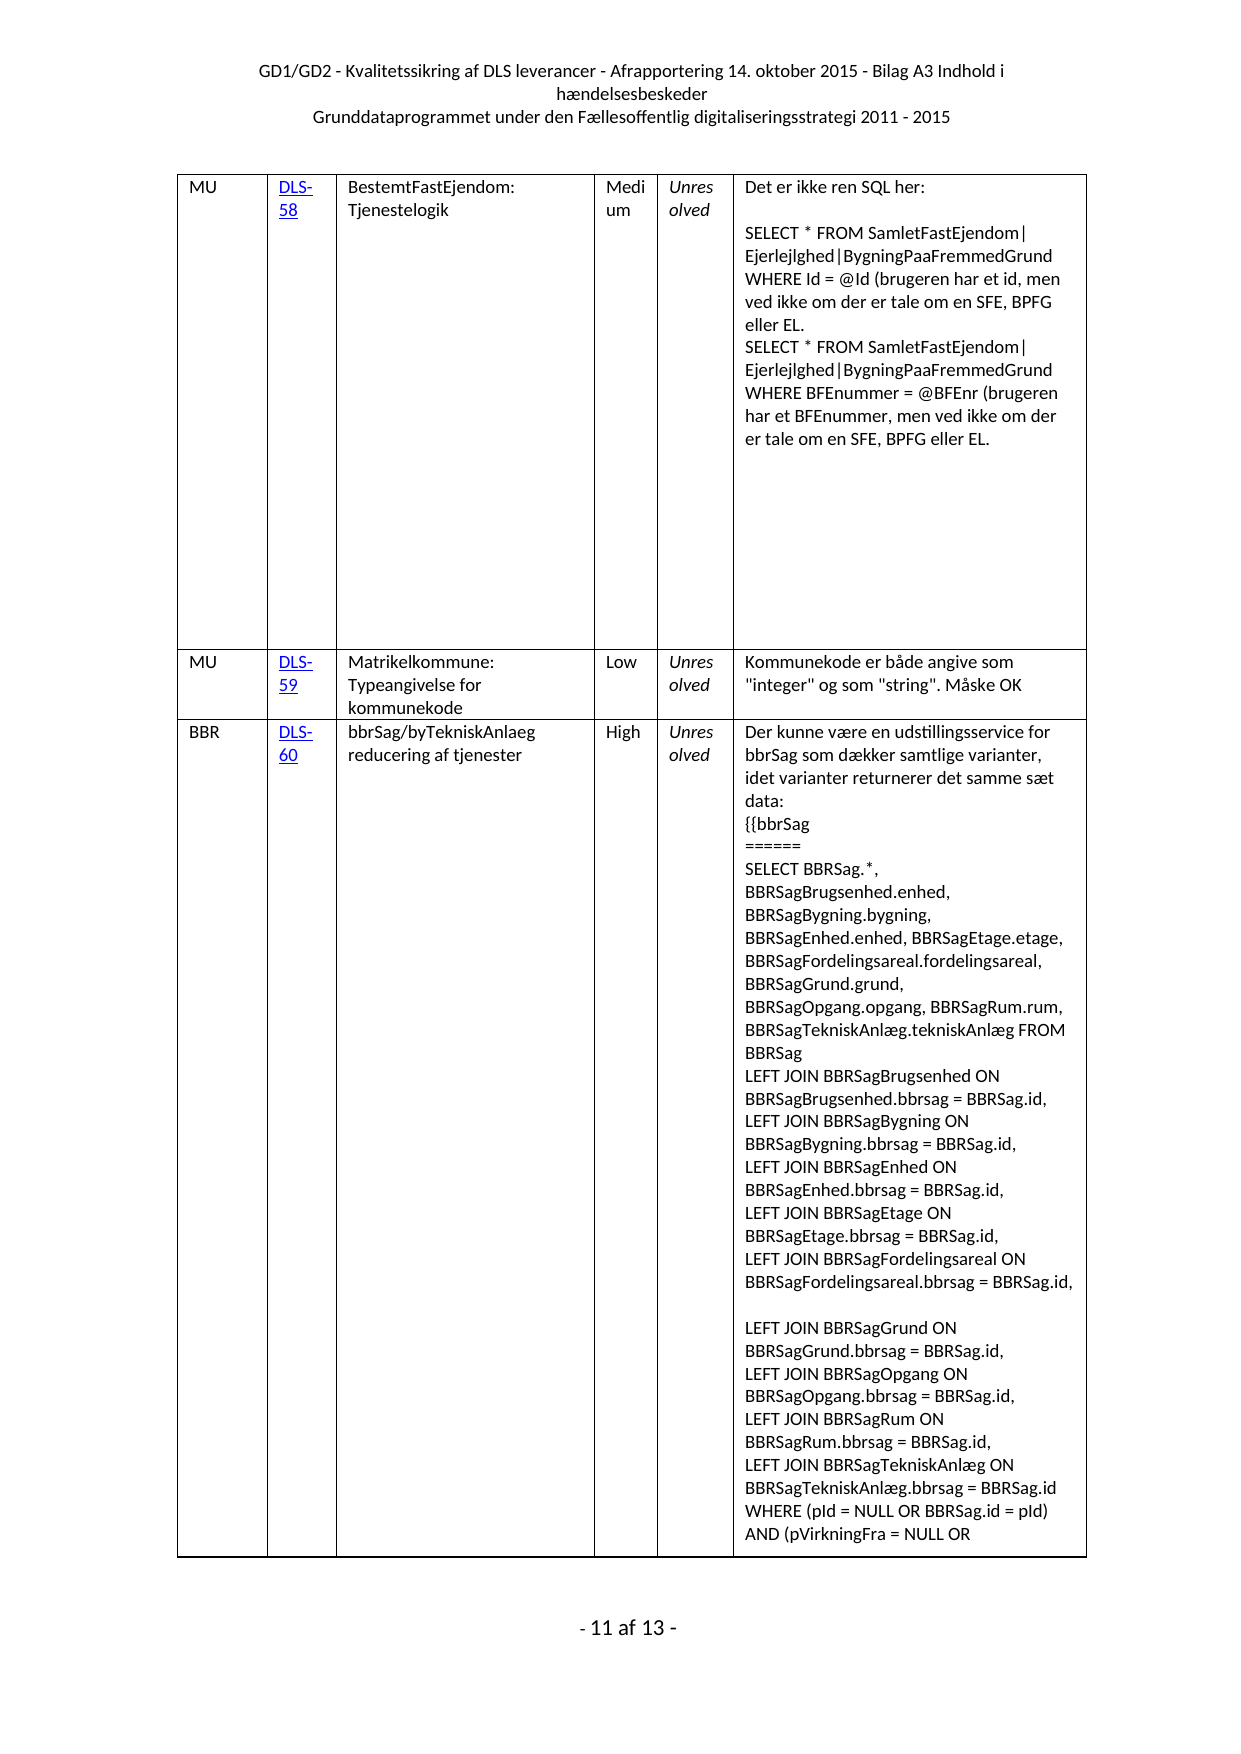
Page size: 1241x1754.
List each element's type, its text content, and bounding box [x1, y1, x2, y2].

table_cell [734, 720, 1086, 1556]
table_cell Unresolved [658, 650, 733, 719]
table_cell Kommunekode er både angive som "integer" og som "string". Måske OK [734, 650, 1086, 719]
table_cell BestemtFastEjendom: Tjenestelogik [337, 175, 594, 649]
table_cell Unresolved [658, 175, 733, 649]
table_cell Unresolved [658, 720, 733, 1556]
table_cell BBR [178, 720, 267, 1556]
table_cell DLS-58 [268, 175, 336, 649]
table_cell Medium [595, 175, 657, 649]
table_cell Matrikelkommune: Typeangivelse for kommunekode [337, 650, 594, 719]
table_cell Det er ikke ren SQL her: SELECT * FROM SamletFastEjendom|Ejerlejlghed|BygningPaaFremmedGrund WHERE Id = @Id (brugeren har et id, men ved ikke om der er tale om en SFE, BPFG eller EL. SELECT * FROM SamletFastEjendom|Ejerlejlghed|BygningPaaFremmedGrund WHERE BFEnummer = @BFEnr (brugeren har et BFEnummer, men ved ikke om der er tale om en SFE, BPFG eller EL. [734, 175, 1086, 649]
table_cell High [595, 720, 657, 1556]
table_cell DLS-59 [268, 650, 336, 719]
table_cell MU [178, 175, 267, 649]
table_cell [337, 720, 594, 1556]
table_cell Low [595, 650, 657, 719]
table_cell DLS-60 [268, 720, 336, 1556]
table_cell MU [178, 650, 267, 719]
